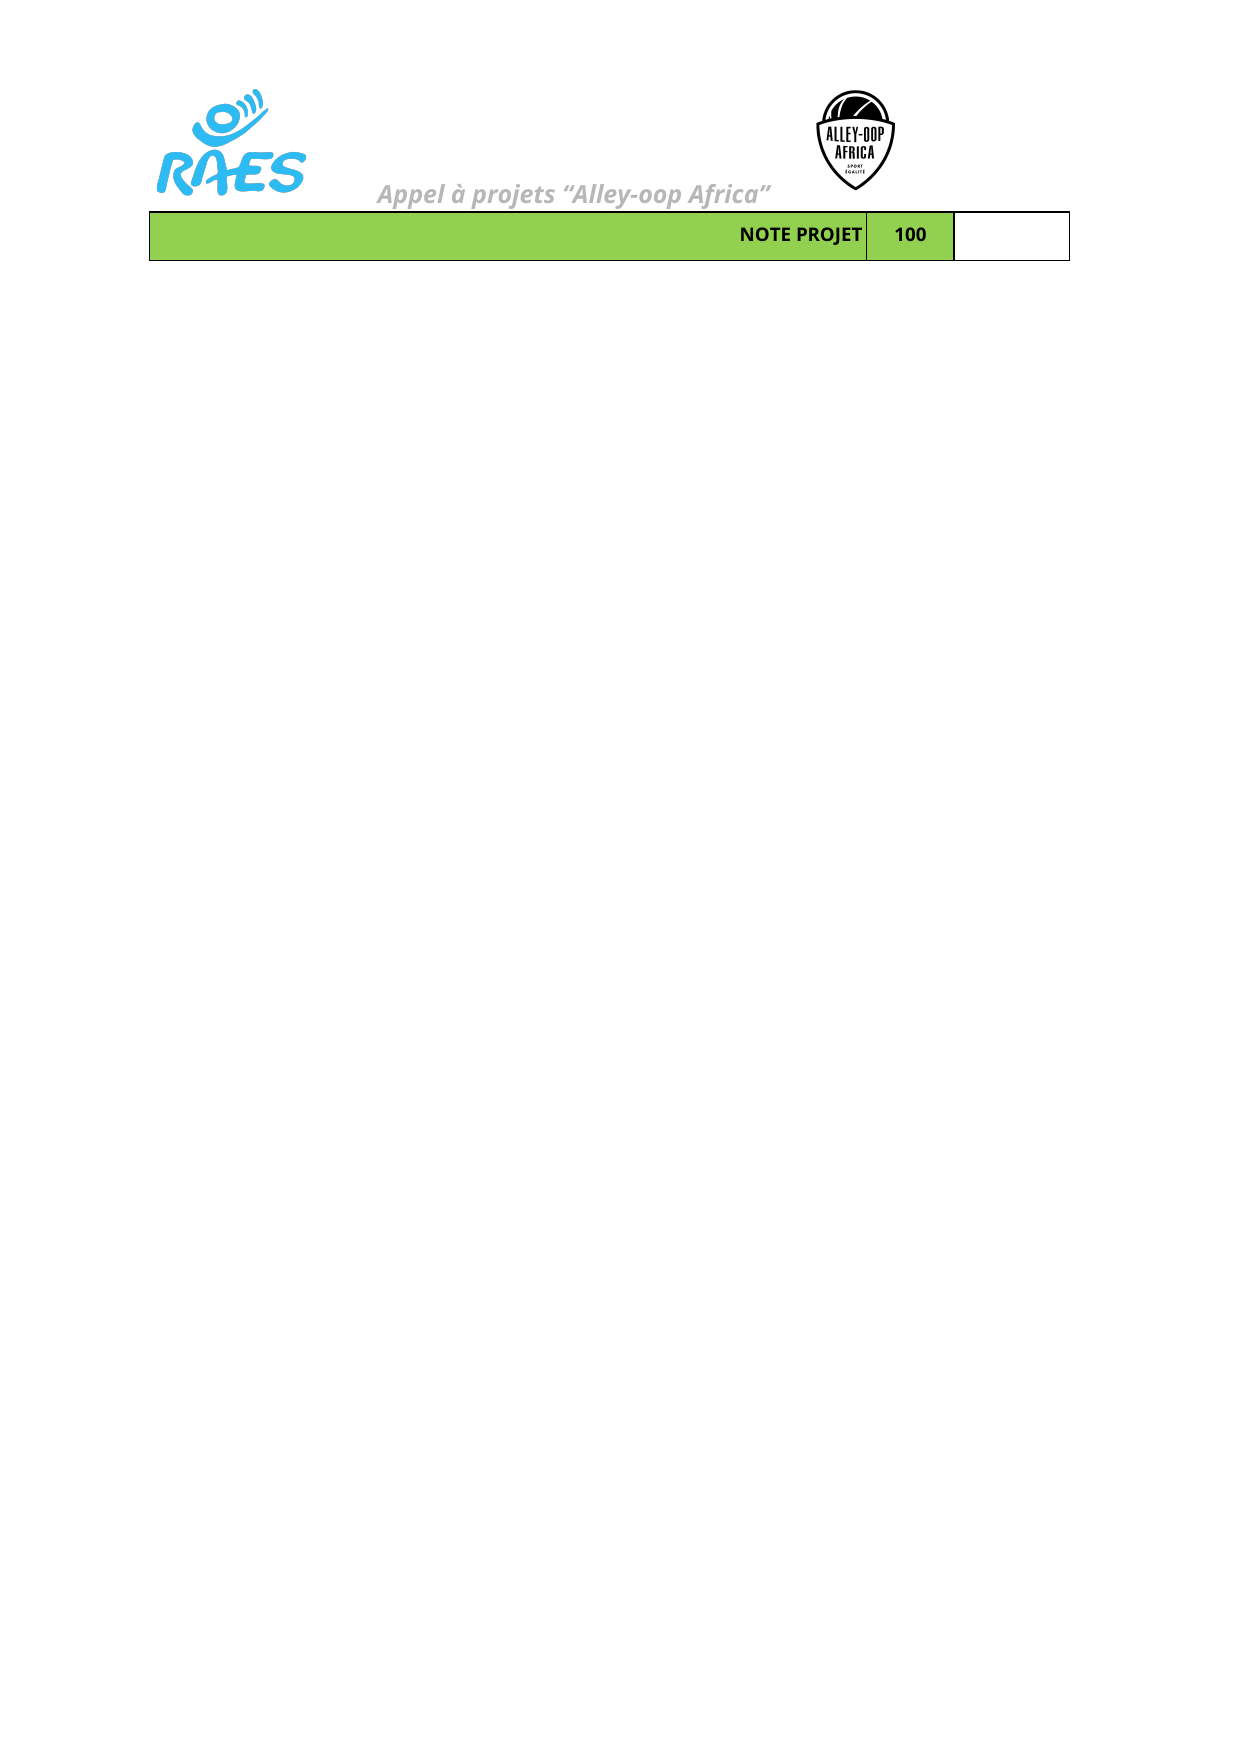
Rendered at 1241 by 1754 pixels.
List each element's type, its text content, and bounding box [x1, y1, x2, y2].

picture [791, 75, 921, 204]
table_cell [955, 213, 1069, 260]
picture [150, 81, 313, 204]
table_cell 100 [867, 213, 953, 260]
table_cell NOTE PROJET [150, 213, 866, 260]
